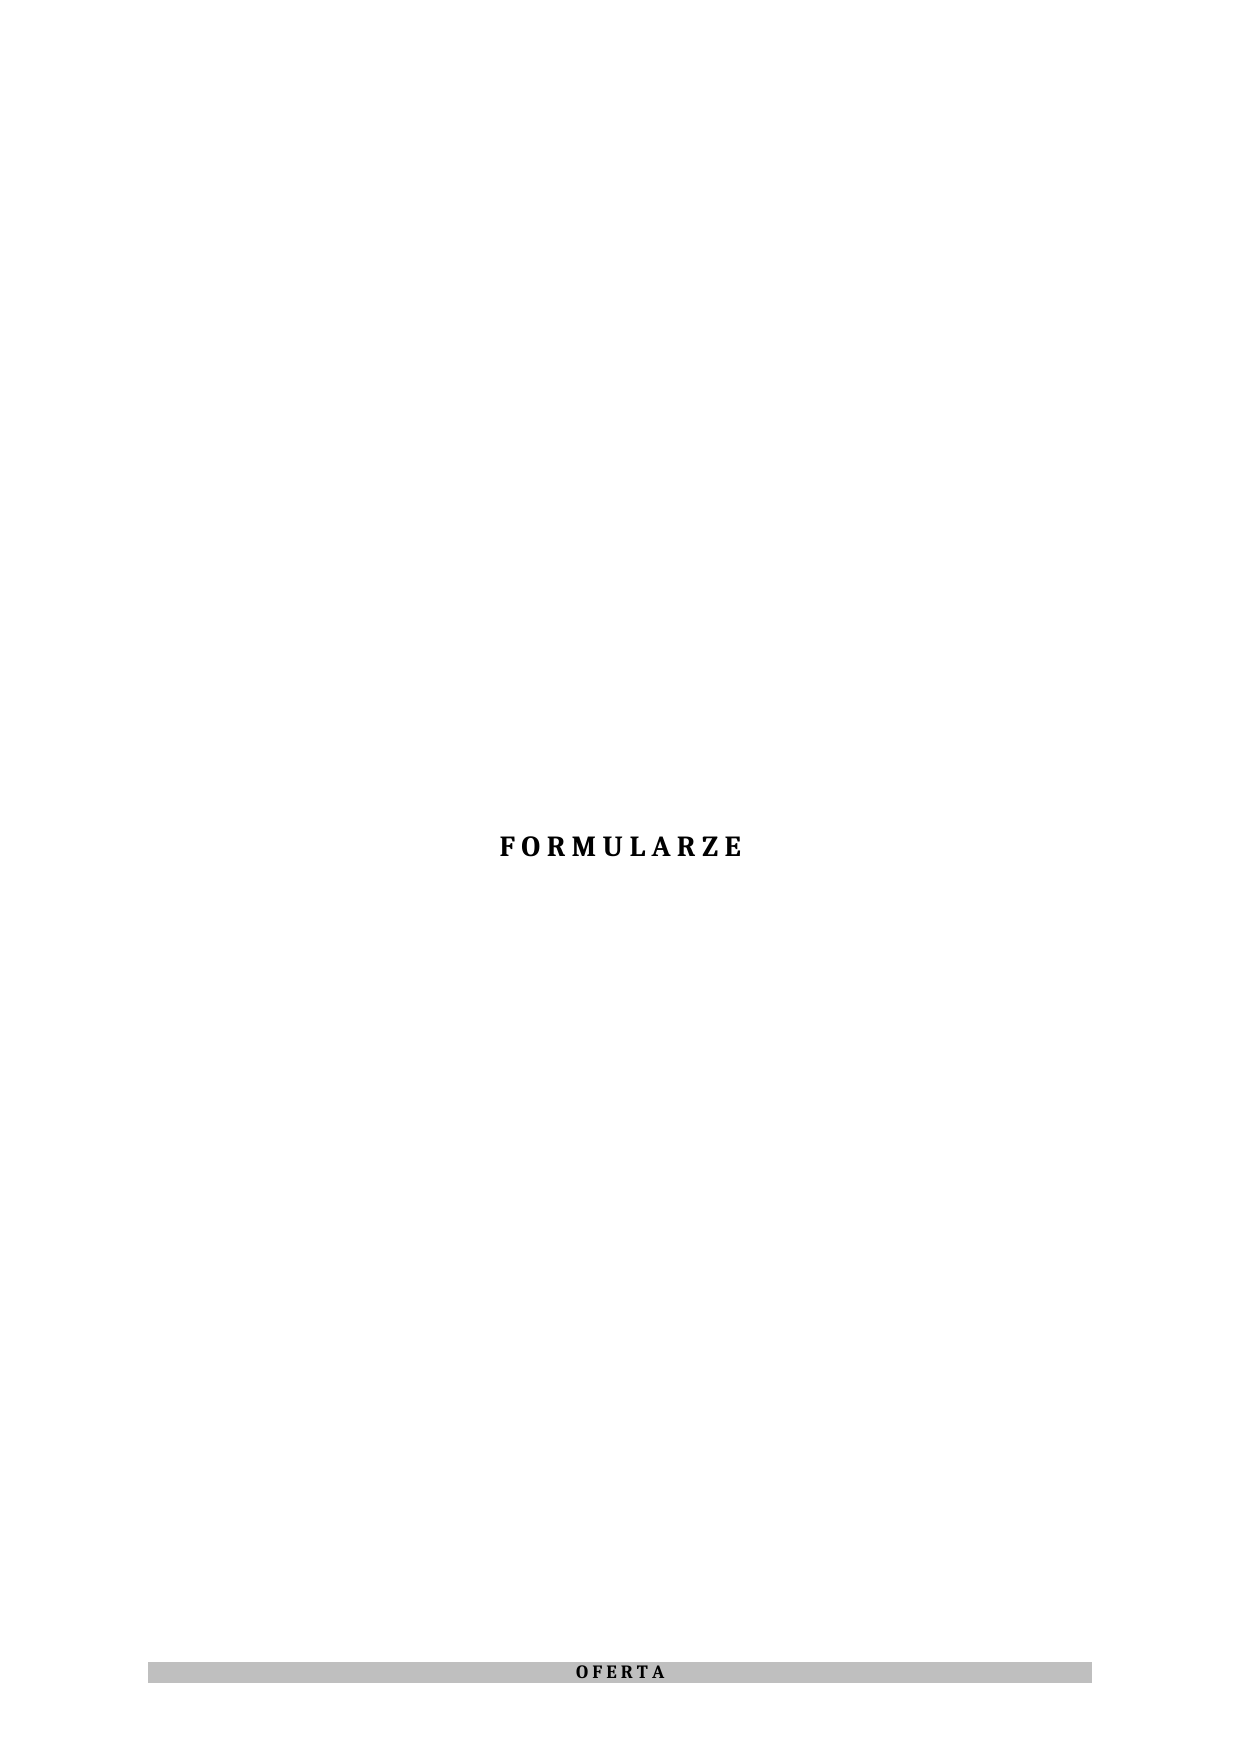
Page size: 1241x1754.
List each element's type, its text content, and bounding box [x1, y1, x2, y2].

text F O R M U L A R Z E [148, 831, 1092, 864]
text O F E R T A [148, 1662, 1092, 1683]
